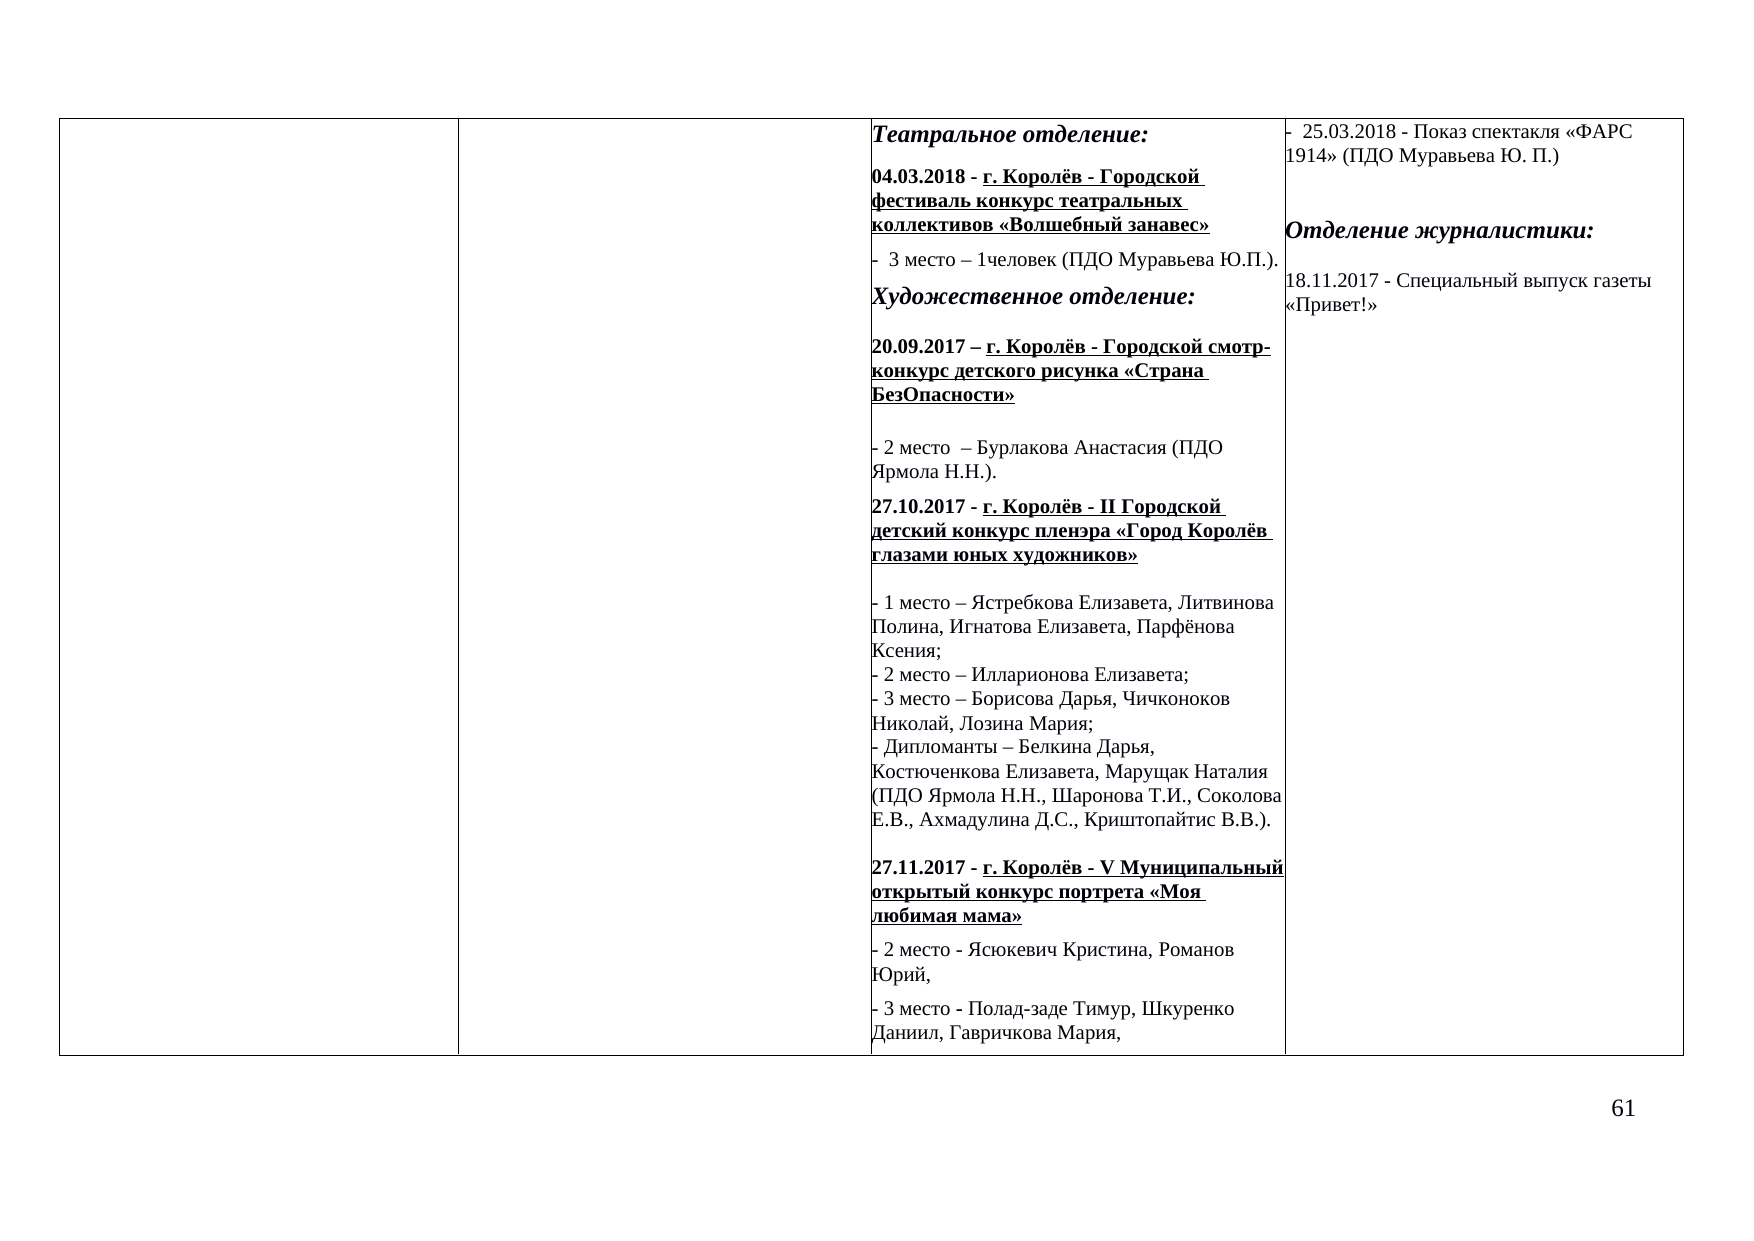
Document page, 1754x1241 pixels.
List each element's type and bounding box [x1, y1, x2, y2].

table_cell [1286, 119, 1683, 1054]
table_cell [872, 119, 1285, 1054]
table_cell [459, 119, 871, 1054]
table_cell [60, 119, 458, 1054]
